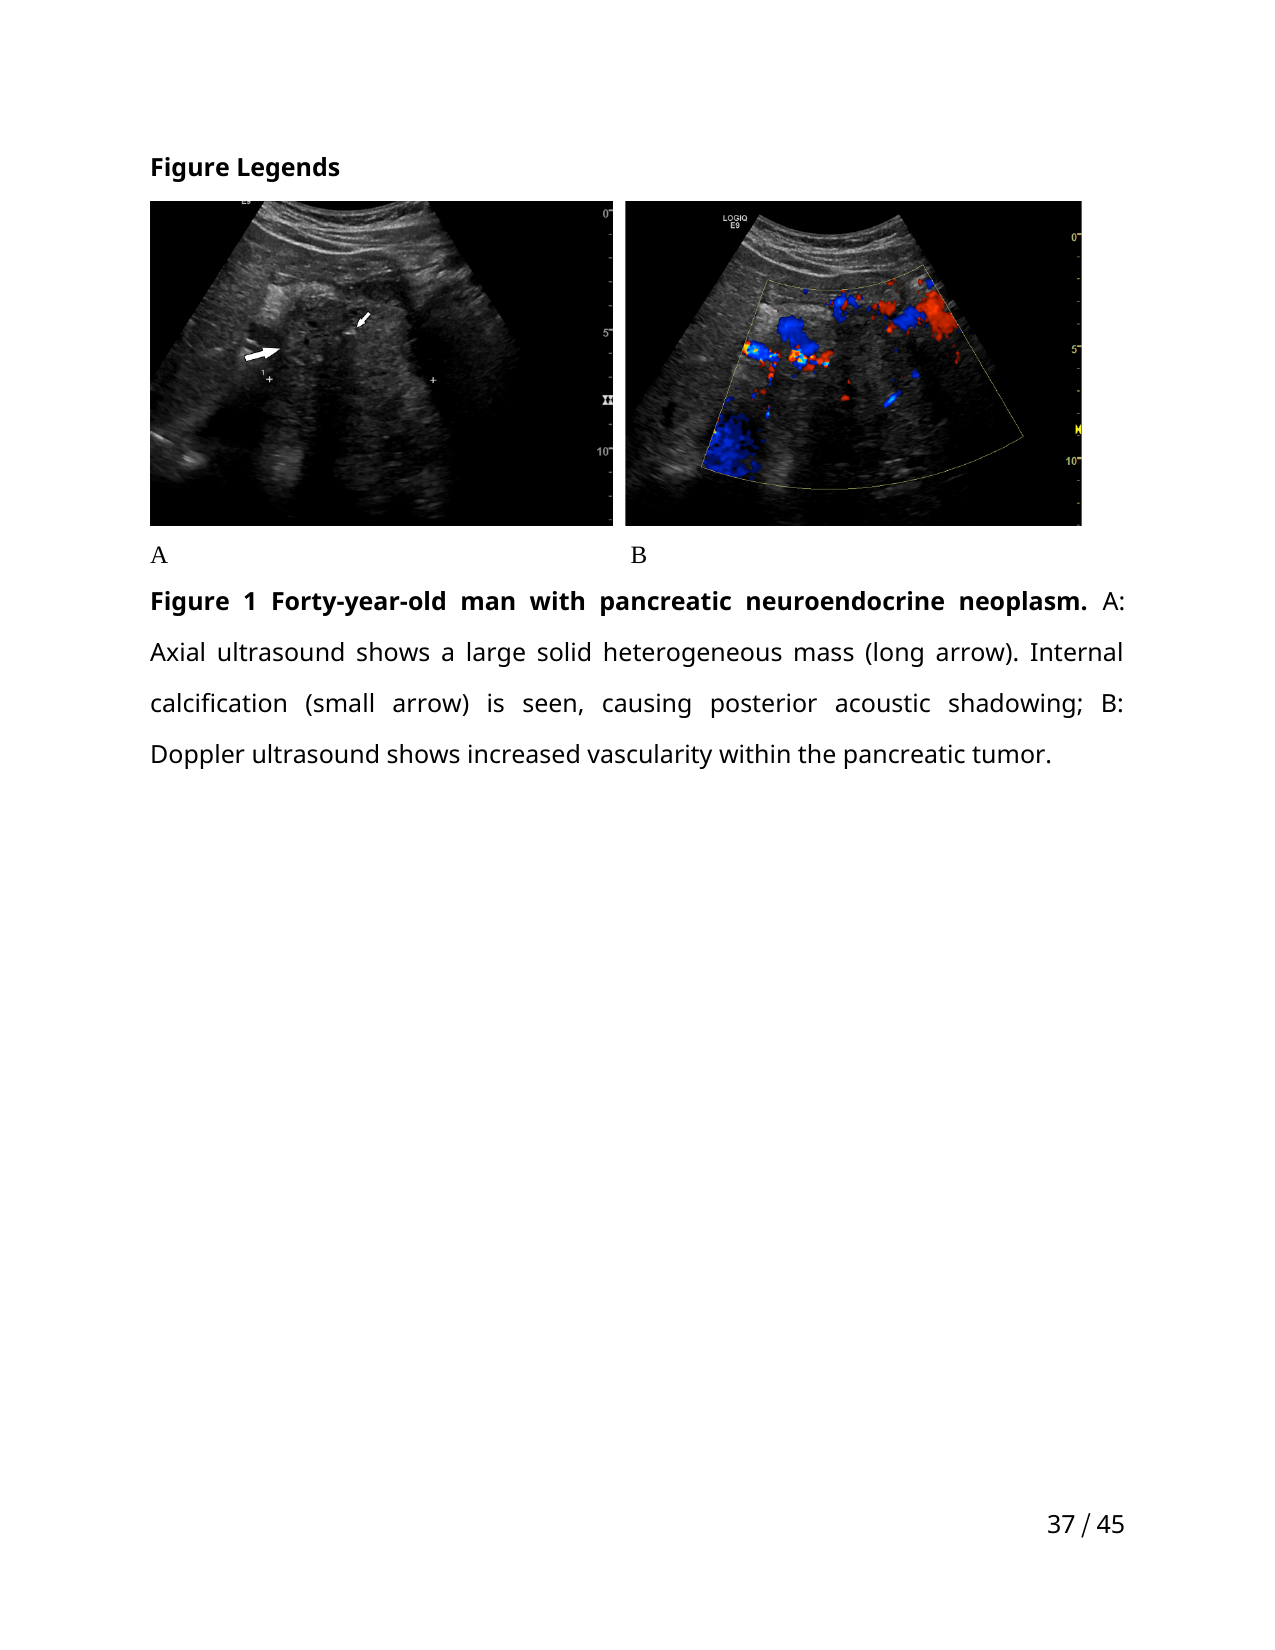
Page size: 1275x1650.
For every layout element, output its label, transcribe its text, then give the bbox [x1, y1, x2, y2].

text Figure 1 Forty-year-old man with pancreatic neuroendocrine neoplasm. A: Axial ultrasound shows a large solid heterogeneous mass (long arrow). Internal calcification (small arrow) is seen, causing posterior acoustic shadowing; B: Doppler ultrasound shows increased vascularity within the pancreatic tumor. [150, 583, 1125, 771]
text Figure Legends [150, 150, 1125, 184]
picture [625, 201, 1082, 526]
picture [150, 201, 613, 526]
text A B [150, 540, 1125, 569]
